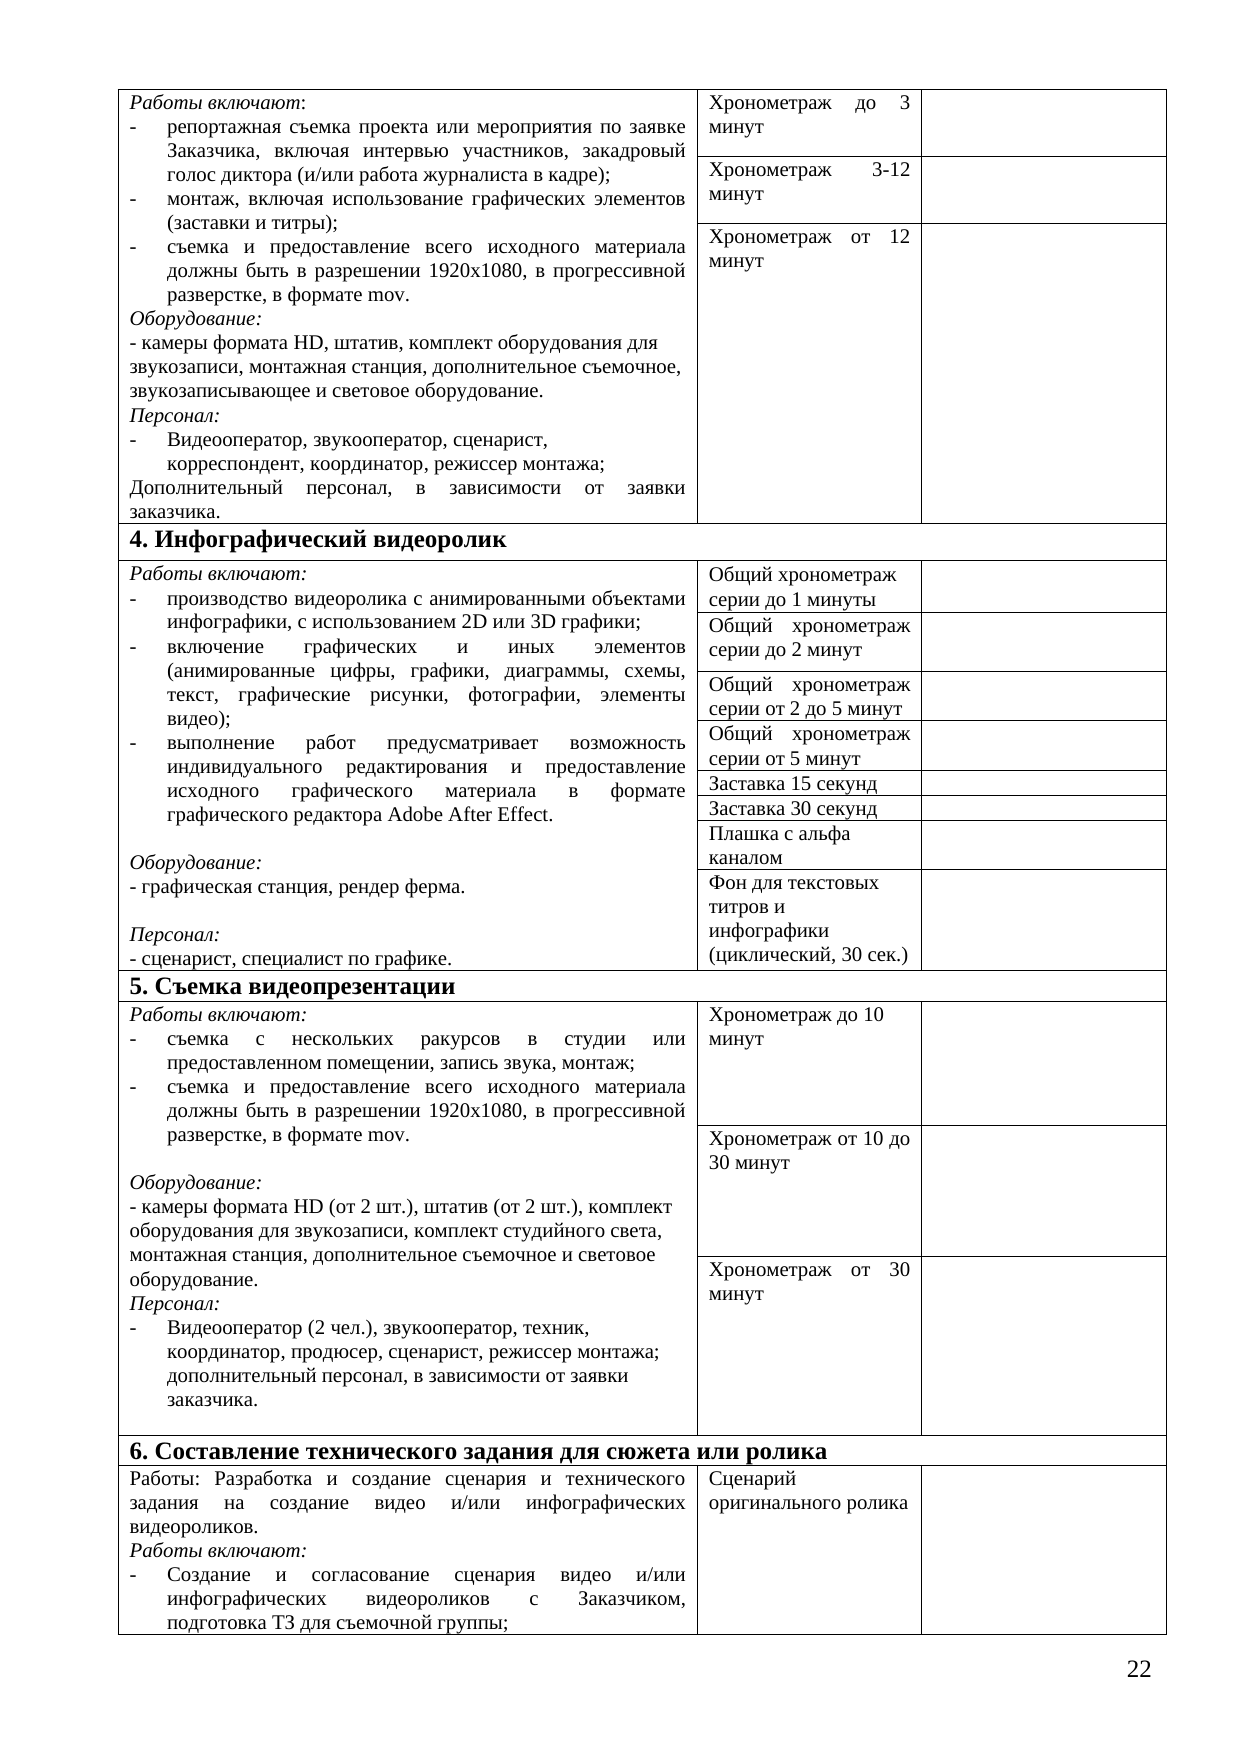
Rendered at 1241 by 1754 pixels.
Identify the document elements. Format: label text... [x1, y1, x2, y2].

table_cell [922, 771, 1166, 794]
table_cell [922, 90, 1166, 156]
table_cell 4. Инфографический видеоролик [119, 524, 1166, 560]
table_cell Хронометраж от 12 минут [698, 224, 921, 523]
table_cell Хронометраж 3-12 минут [698, 157, 921, 223]
table_cell [922, 821, 1166, 869]
table_cell [922, 721, 1166, 769]
table_cell [922, 1126, 1166, 1256]
table_cell Фон для текстовых титров и инфографики (циклический, 30 сек.) [698, 870, 921, 970]
table_cell 6. Составление технического задания для сюжета или ролика [119, 1436, 1166, 1465]
table_cell [922, 672, 1166, 720]
table_cell [922, 1002, 1166, 1125]
table_cell [922, 870, 1166, 970]
table_cell Общий хронометраж серии от 5 минут [698, 721, 921, 769]
table_cell Хронометраж до 10 минут [698, 1002, 921, 1125]
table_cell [119, 1466, 697, 1634]
table_cell Общий хронометраж серии до 2 минут [698, 613, 921, 671]
table_cell Общий хронометраж серии от 2 до 5 минут [698, 672, 921, 720]
table_cell Работы включают: репортажная съемка проекта или мероприятия по заявке Заказчика, включая интервью участников, закадровый голос диктора (и/или работа журналиста в кадре); монтаж, включая использование графических элементов (заставки и титры); съемка и предоставление всего исходного материала должны быть в разрешении 1920х1080, в прогрессивной разверстке, в формате mov. Оборудование: - камеры формата HD, штатив, комплект оборудования для звукозаписи, монтажная станция, дополнительное съемочное, звукозаписывающее и световое оборудование. Персонал: Видеооператор, звукооператор, сценарист, корреспондент, координатор, режиссер монтажа; Дополнительный персонал, в зависимости от заявки заказчика. [119, 90, 697, 523]
table_cell [922, 1466, 1166, 1634]
table_cell [922, 561, 1166, 612]
table_cell [922, 157, 1166, 223]
table_cell [922, 1257, 1166, 1435]
table_cell [922, 613, 1166, 671]
table_cell Общий хронометраж серии до 1 минуты [698, 561, 921, 612]
table_cell Заставка 15 секунд [698, 771, 921, 794]
table_cell Работы включают: съемка с нескольких ракурсов в студии или предоставленном помещении, запись звука, монтаж; съемка и предоставление всего исходного материала должны быть в разрешении 1920х1080, в прогрессивной разверстке, в формате mov. Оборудование: - камеры формата HD (от 2 шт.), штатив (от 2 шт.), комплект оборудования для звукозаписи, комплект студийного света, монтажная станция, дополнительное съемочное и световое оборудование. Персонал: Видеооператор (2 чел.), звукооператор, техник, координатор, продюсер, сценарист, режиссер монтажа; дополнительный персонал, в зависимости от заявки заказчика. [119, 1002, 697, 1435]
table_cell Работы включают: производство видеоролика с анимированными объектами инфографики, с использованием 2D или 3D графики; включение графических и иных элементов (анимированные цифры, графики, диаграммы, схемы, текст, графические рисунки, фотографии, элементы видео); выполнение работ предусматривает возможность индивидуального редактирования и предоставление исходного графического материала в формате графического редактора Adobe After Effect. Оборудование: - графическая станция, рендер ферма. Персонал: - сценарист, специалист по графике. [119, 561, 697, 970]
table_cell 5. Съемка видеопрезентации [119, 971, 1166, 1001]
table_cell Хронометраж до 3 минут [698, 90, 921, 156]
table_cell [922, 796, 1166, 820]
table_cell Плашка с альфа каналом [698, 821, 921, 869]
table_cell Заставка 30 секунд [698, 796, 921, 820]
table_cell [698, 1466, 921, 1634]
table_cell Хронометраж от 30 минут [698, 1257, 921, 1435]
table_cell [922, 224, 1166, 523]
table_cell Хронометраж от 10 до 30 минут [698, 1126, 921, 1256]
